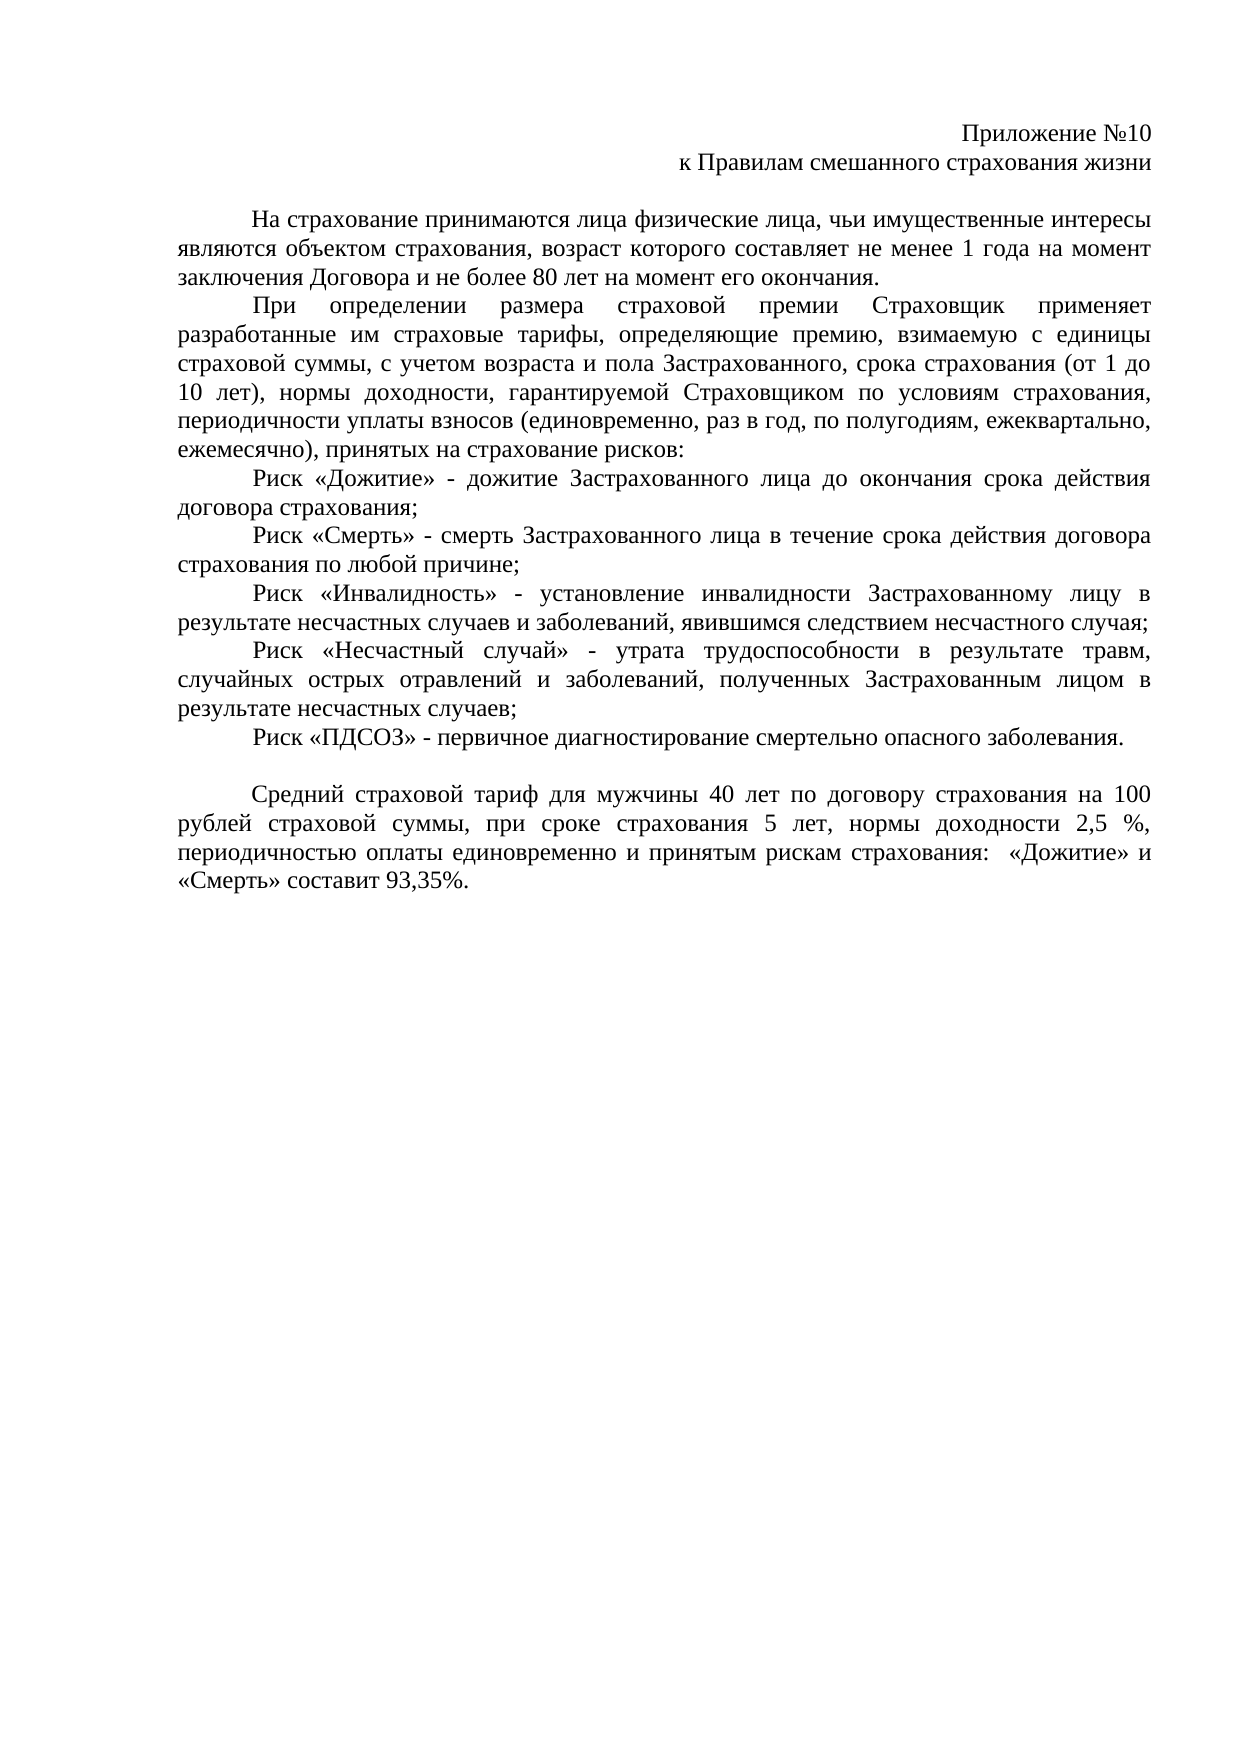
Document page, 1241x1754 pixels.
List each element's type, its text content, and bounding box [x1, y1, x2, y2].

text Риск «Смерть» - смерть Застрахованного лица в течение срока действия договора страхования по любой причине; [177, 521, 1152, 578]
text Риск «ПДСОЗ» - первичное диагностирование смертельно опасного заболевания. [177, 722, 1152, 751]
text При определении размера страховой премии Страховщик применяет разработанные им страховые тарифы, определяющие премию, взимаемую с единицы страховой суммы, с учетом возраста и пола Застрахованного, срока страхования (от 1 до 10 лет), нормы доходности, гарантируемой Страховщиком по условиям страхования, периодичности уплаты взносов (единовременно, раз в год, по полугодиям, ежеквартально, ежемесячно), принятых на страхование рисков: [177, 291, 1152, 463]
text Средний страховой тариф для мужчины 40 лет по договору страхования на 100 рублей страховой суммы, при сроке страхования 5 лет, нормы доходности 2,5 %, периодичностью оплаты единовременно и принятым рискам страхования: «Дожитие» и «Смерть» составит 93,35%. [177, 779, 1152, 894]
text Риск «Инвалидность» - установление инвалидности Застрахованному лицу в результате несчастных случаев и заболеваний, явившимся следствием несчастного случая; [177, 578, 1152, 636]
text На страхование принимаются лица физические лица, чьи имущественные интересы являются объектом страхования, возраст которого составляет не менее 1 года на момент заключения Договора и не более 80 лет на момент его окончания. [177, 204, 1152, 291]
text Приложение №10 [177, 118, 1152, 147]
text Риск «Дожитие» - дожитие Застрахованного лица до окончания срока действия договора страхования; [177, 463, 1152, 521]
text Риск «Несчастный случай» - утрата трудоспособности в результате травм, случайных острых отравлений и заболеваний, полученных Застрахованным лицом в результате несчастных случаев; [177, 636, 1152, 722]
text к Правилам смешанного страхования жизни [177, 147, 1152, 176]
